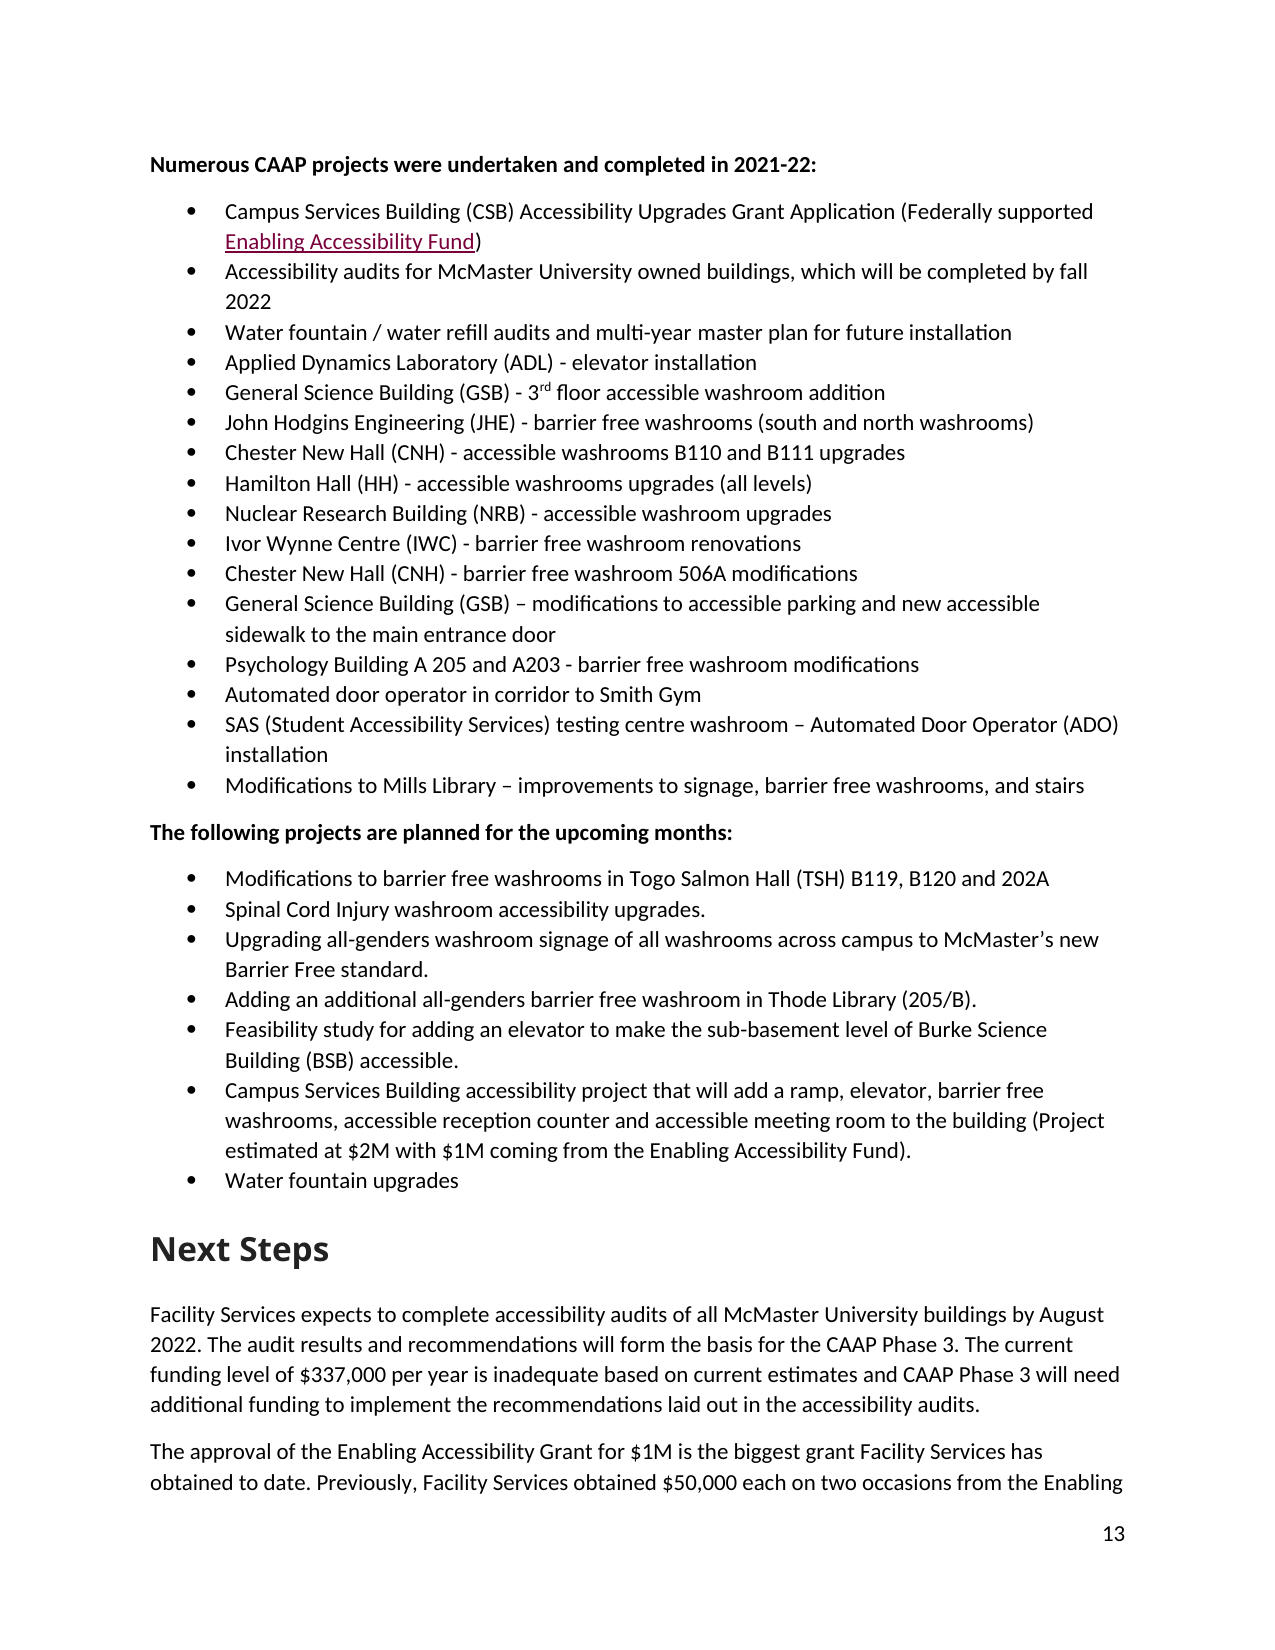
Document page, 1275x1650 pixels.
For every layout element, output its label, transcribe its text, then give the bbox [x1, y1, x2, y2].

list SAS (Student Accessibility Services) testing centre washroom – Automated Door Operator (ADO) installation [187, 710, 1125, 769]
list Ivor Wynne Centre (IWC) - barrier free washroom renovations [187, 529, 1125, 557]
list Accessibility audits for McMaster University owned buildings, which will be completed by fall 2022 [187, 257, 1125, 316]
list John Hodgins Engineering (JHE) - barrier free washrooms (south and north washrooms) [187, 408, 1125, 436]
list Psychology Building A 205 and A203 - barrier free washroom modifications [187, 650, 1125, 678]
list Nuclear Research Building (NRB) - accessible washroom upgrades [187, 499, 1125, 527]
list Modifications to barrier free washrooms in Togo Salmon Hall (TSH) B119, B120 and 202A [187, 864, 1125, 893]
list Applied Dynamics Laboratory (ADL) - elevator installation [187, 348, 1125, 376]
subtitle Next Steps [150, 1226, 1125, 1271]
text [150, 1437, 1125, 1496]
list Campus Services Building (CSB) Accessibility Upgrades Grant Application (Federally supported Enabling Accessibility Fund) [187, 197, 1125, 255]
list Spinal Cord Injury washroom accessibility upgrades. [187, 895, 1125, 923]
list Feasibility study for adding an elevator to make the sub-basement level of Burke Science Building (BSB) accessible. [187, 1016, 1125, 1074]
text The following projects are planned for the upcoming months: [150, 818, 1125, 846]
list General Science Building (GSB) – modifications to accessible parking and new accessible sidewalk to the main entrance door [187, 589, 1125, 648]
text Numerous CAAP projects were undertaken and completed in 2021-22: [150, 150, 1125, 178]
list Water fountain upgrades [187, 1167, 1125, 1195]
list Upgrading all-genders washroom signage of all washrooms across campus to McMaster’s new Barrier Free standard. [187, 925, 1125, 983]
list General Science Building (GSB) - 3rd floor accessible washroom addition [187, 378, 1125, 406]
text Facility Services expects to complete accessibility audits of all McMaster University buildings by August 2022. The audit results and recommendations will form the basis for the CAAP Phase 3. The current funding level of $337,000 per year is inadequate based on current estimates and CAAP Phase 3 will need additional funding to implement the recommendations laid out in the accessibility audits. [150, 1300, 1125, 1419]
list Campus Services Building accessibility project that will add a ramp, elevator, barrier free washrooms, accessible reception counter and accessible meeting room to the building (Project estimated at $2M with $1M coming from the Enabling Accessibility Fund). [187, 1076, 1125, 1164]
list Hamilton Hall (HH) - accessible washrooms upgrades (all levels) [187, 469, 1125, 497]
list Water fountain / water refill audits and multi-year master plan for future installation [187, 318, 1125, 346]
list Adding an additional all-genders barrier free washroom in Thode Library (205/B). [187, 985, 1125, 1013]
list Chester New Hall (CNH) - barrier free washroom 506A modifications [187, 559, 1125, 587]
list Automated door operator in corridor to Smith Gym [187, 680, 1125, 708]
list Modifications to Mills Library – improvements to signage, barrier free washrooms, and stairs [187, 771, 1125, 799]
list Chester New Hall (CNH) - accessible washrooms B110 and B111 upgrades [187, 438, 1125, 467]
